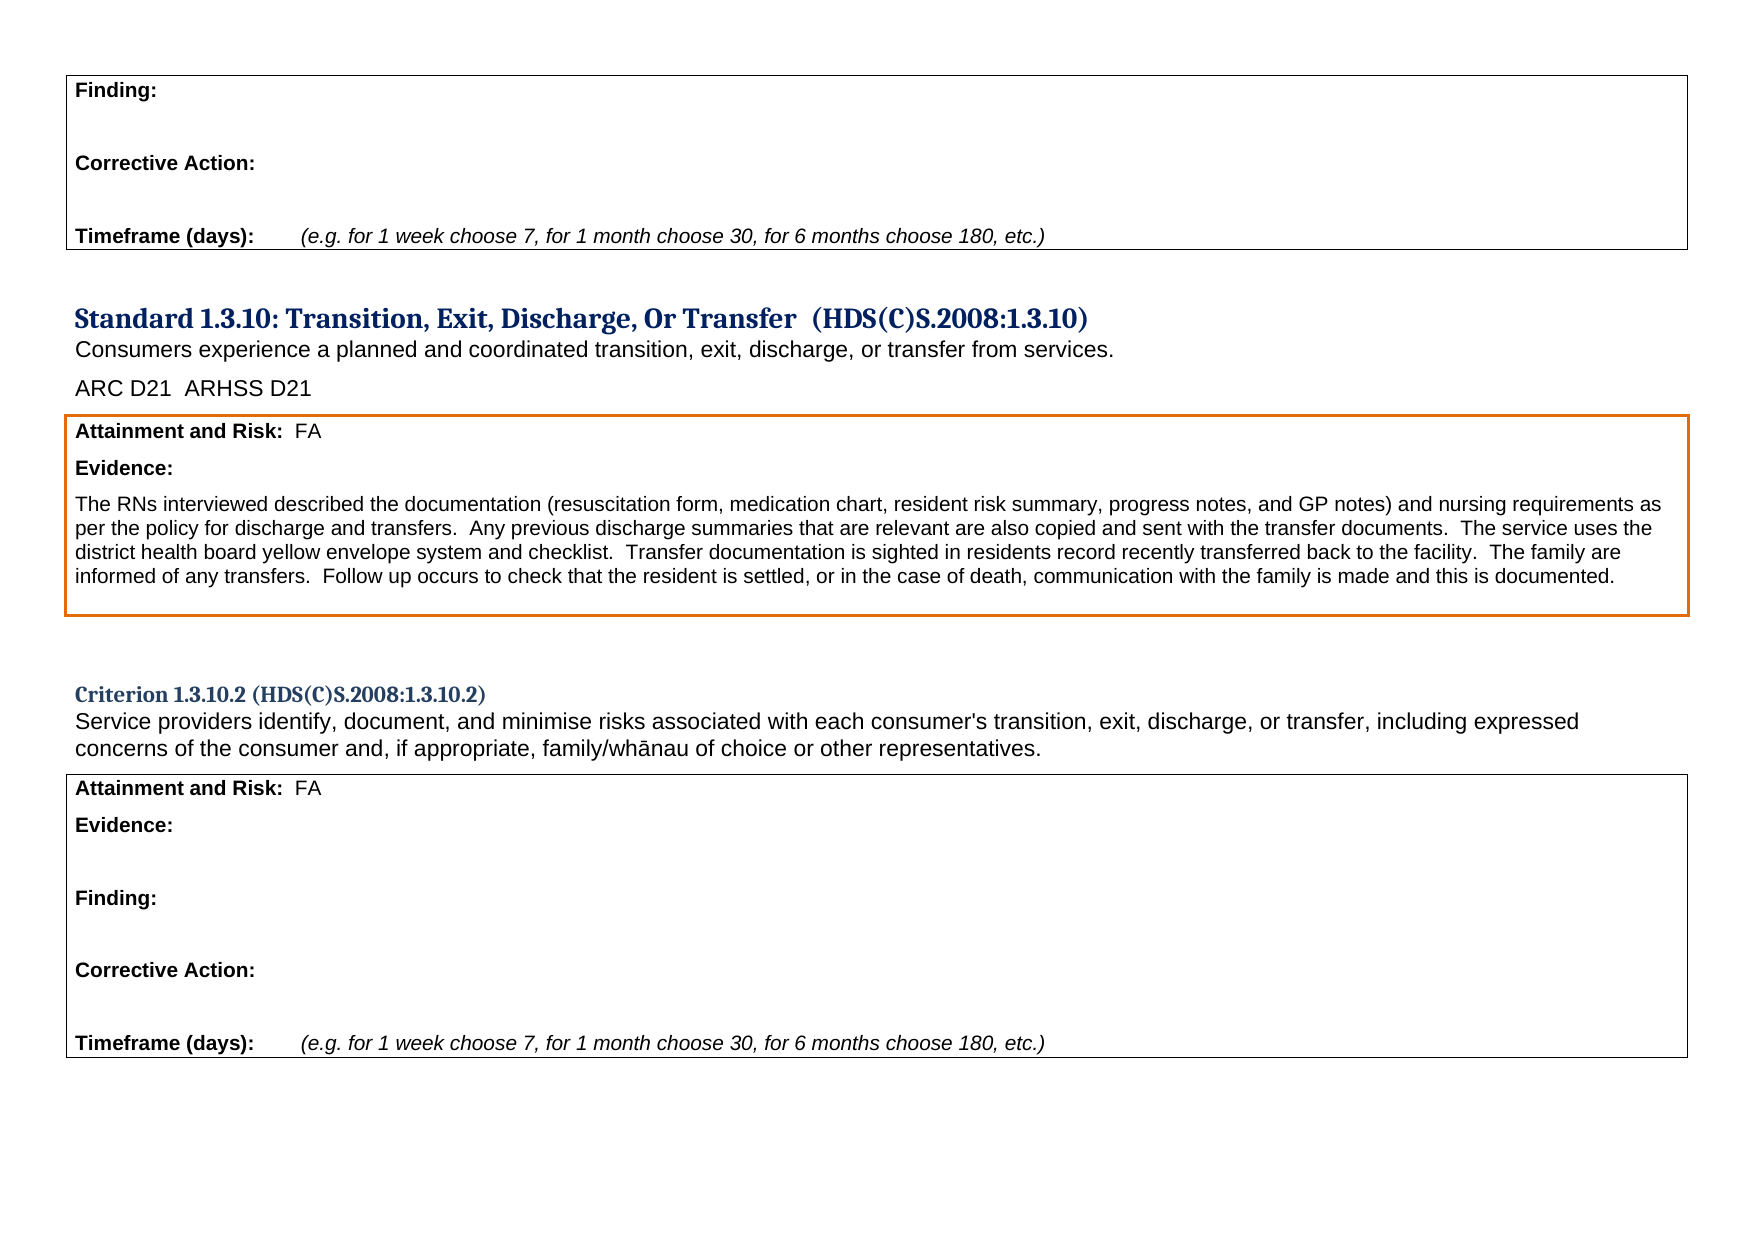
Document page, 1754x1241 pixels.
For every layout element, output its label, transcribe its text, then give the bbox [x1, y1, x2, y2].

text Finding: [67, 883, 1687, 909]
text Service providers identify, document, and minimise risks associated with each consumer's transition, exit, discharge, or transfer, including expressed concerns of the consumer and, if appropriate, family/whānau of choice or other representatives. [75, 708, 1679, 761]
subtitle Standard 1.3.10: Transition, Exit, Discharge, Or Transfer (HDS(C)S.2008:1.3.10) [75, 302, 1679, 336]
text Evidence: [67, 810, 1687, 836]
text Finding: [67, 76, 1687, 102]
text Corrective Action: [67, 148, 1687, 174]
text Timeframe (days): (e.g. for 1 week choose 7, for 1 month choose 30, for 6 months choose 180, etc.) [67, 1029, 1687, 1057]
subtitle Criterion 1.3.10.2 (HDS(C)S.2008:1.3.10.2) [75, 682, 1679, 708]
text Corrective Action: [67, 956, 1687, 982]
text The RNs interviewed described the documentation (resuscitation form, medication chart, resident risk summary, progress notes, and GP notes) and nursing requirements as per the policy for discharge and transfers. Any previous discharge summaries that are relevant are also copied and sent with the transfer documents. The service uses the district health board yellow envelope system and checklist. Transfer documentation is sighted in residents record recently transferred back to the facility. The family are informed of any transfers. Follow up occurs to check that the resident is settled, or in the case of death, communication with the family is made and this is documented. [67, 487, 1687, 614]
text Attainment and Risk: FA [67, 775, 1687, 800]
text ARC D21 ARHSS D21 [75, 375, 1679, 401]
text Timeframe (days): (e.g. for 1 week choose 7, for 1 month choose 30, for 6 months choose 180, etc.) [67, 221, 1687, 249]
text Attainment and Risk: FA [67, 417, 1687, 443]
text Evidence: [67, 450, 1687, 479]
text Consumers experience a planned and coordinated transition, exit, discharge, or transfer from services. [75, 336, 1679, 362]
